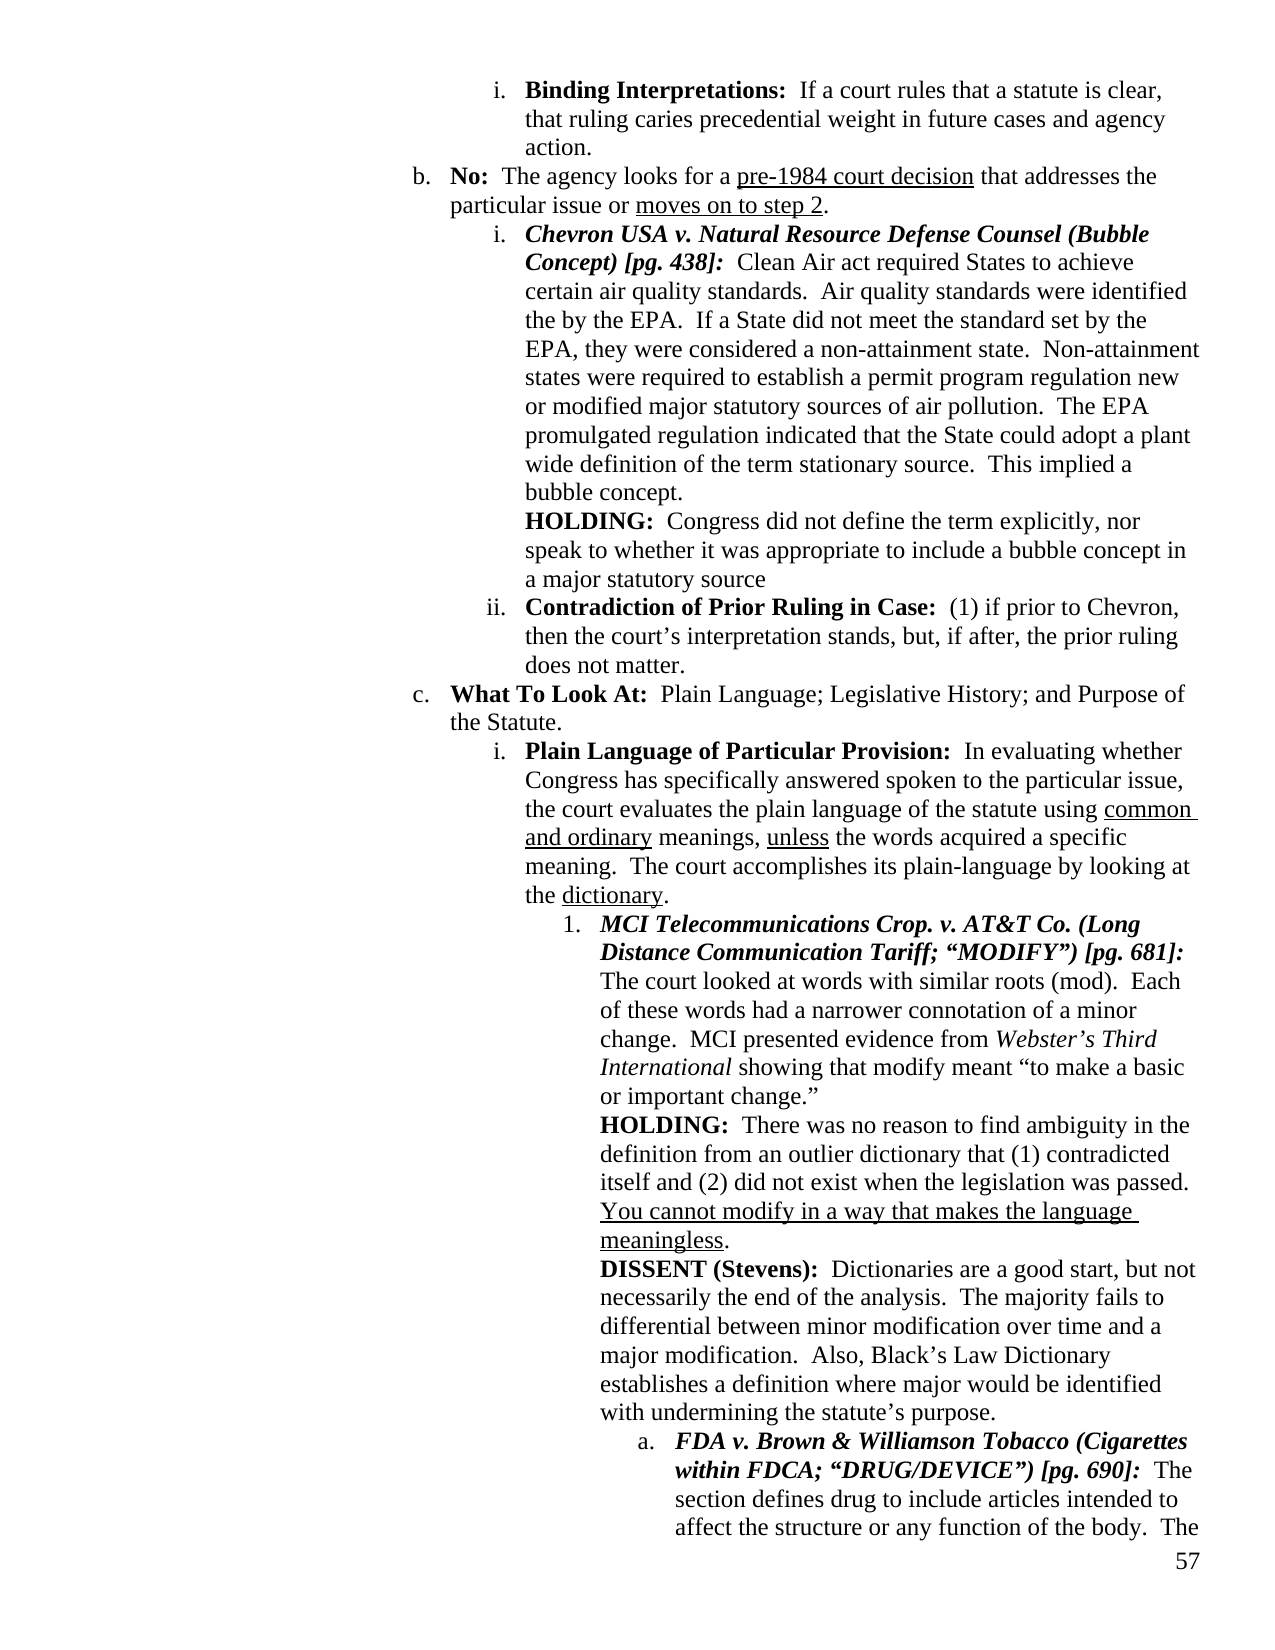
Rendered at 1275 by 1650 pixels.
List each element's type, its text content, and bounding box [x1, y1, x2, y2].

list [637, 1426, 1200, 1541]
list Contradiction of Prior Ruling in Case: (1) if prior to Chevron, then the court’s interpretation stands, but, if after, the prior ruling does not matter. [506, 592, 1200, 679]
list Plain Language of Particular Provision: In evaluating whether Congress has specifically answered spoken to the particular issue, the court evaluates the plain language of the statute using common and ordinary meanings, unless the words acquired a specific meaning. The court accomplishes its plain-language by looking at the dictionary. [506, 736, 1200, 909]
list MCI Telecommunications Crop. v. AT&T Co. (Long Distance Communication Tariff; “MODIFY”) [pg. 681]: The court looked at words with similar roots (mod). Each of these words had a narrower connotation of a minor change. MCI presented evidence from Webster’s Third International showing that modify meant “to make a basic or important change.” HOLDING: There was no reason to find ambiguity in the definition from an outlier dictionary that (1) contradicted itself and (2) did not exist when the legislation was passed. You cannot modify in a way that makes the language meaningless. DISSENT (Stevens): Dictionaries are a good start, but not necessarily the end of the analysis. The majority fails to differential between minor modification over time and a major modification. Also, Black’s Law Dictionary establishes a definition where major would be identified with undermining the statute’s purpose. [562, 909, 1200, 1426]
list Chevron USA v. Natural Resource Defense Counsel (Bubble Concept) [pg. 438]: Clean Air act required States to achieve certain air quality standards. Air quality standards were identified the by the EPA. If a State did not meet the standard set by the EPA, they were considered a non-attainment state. Non-attainment states were required to establish a permit program regulation new or modified major statutory sources of air pollution. The EPA promulgated regulation indicated that the State could adopt a plant wide definition of the term stationary source. This implied a bubble concept. HOLDING: Congress did not define the term explicitly, nor speak to whether it was appropriate to include a bubble concept in a major statutory source [506, 219, 1200, 592]
list No: The agency looks for a pre-1984 court decision that addresses the particular issue or moves on to step 2. [412, 161, 1200, 219]
list What To Look At: Plain Language; Legislative History; and Purpose of the Statute. [412, 679, 1200, 736]
list Binding Interpretations: If a court rules that a statute is clear, that ruling caries precedential weight in future cases and agency action. [506, 75, 1200, 161]
